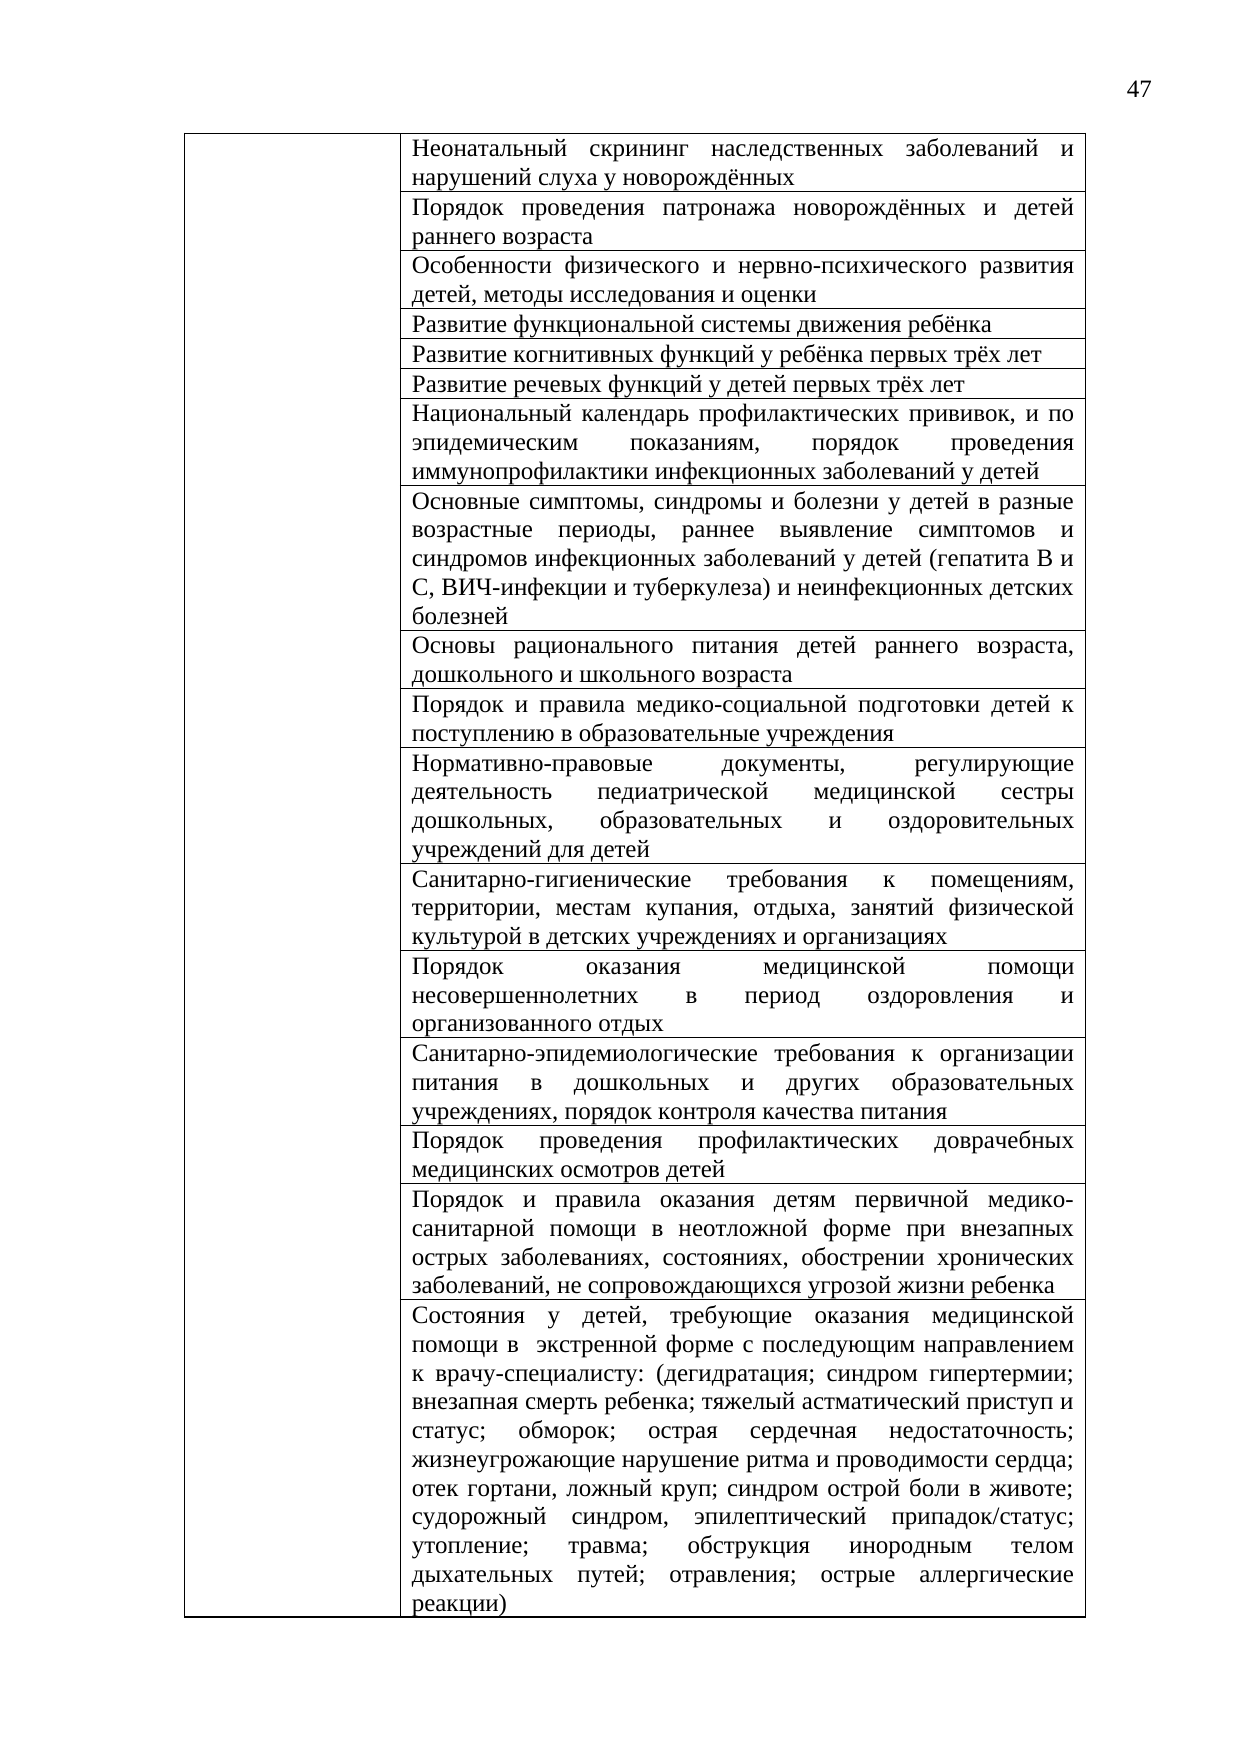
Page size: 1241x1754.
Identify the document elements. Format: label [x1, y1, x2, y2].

table_cell [162, 131, 1127, 1617]
